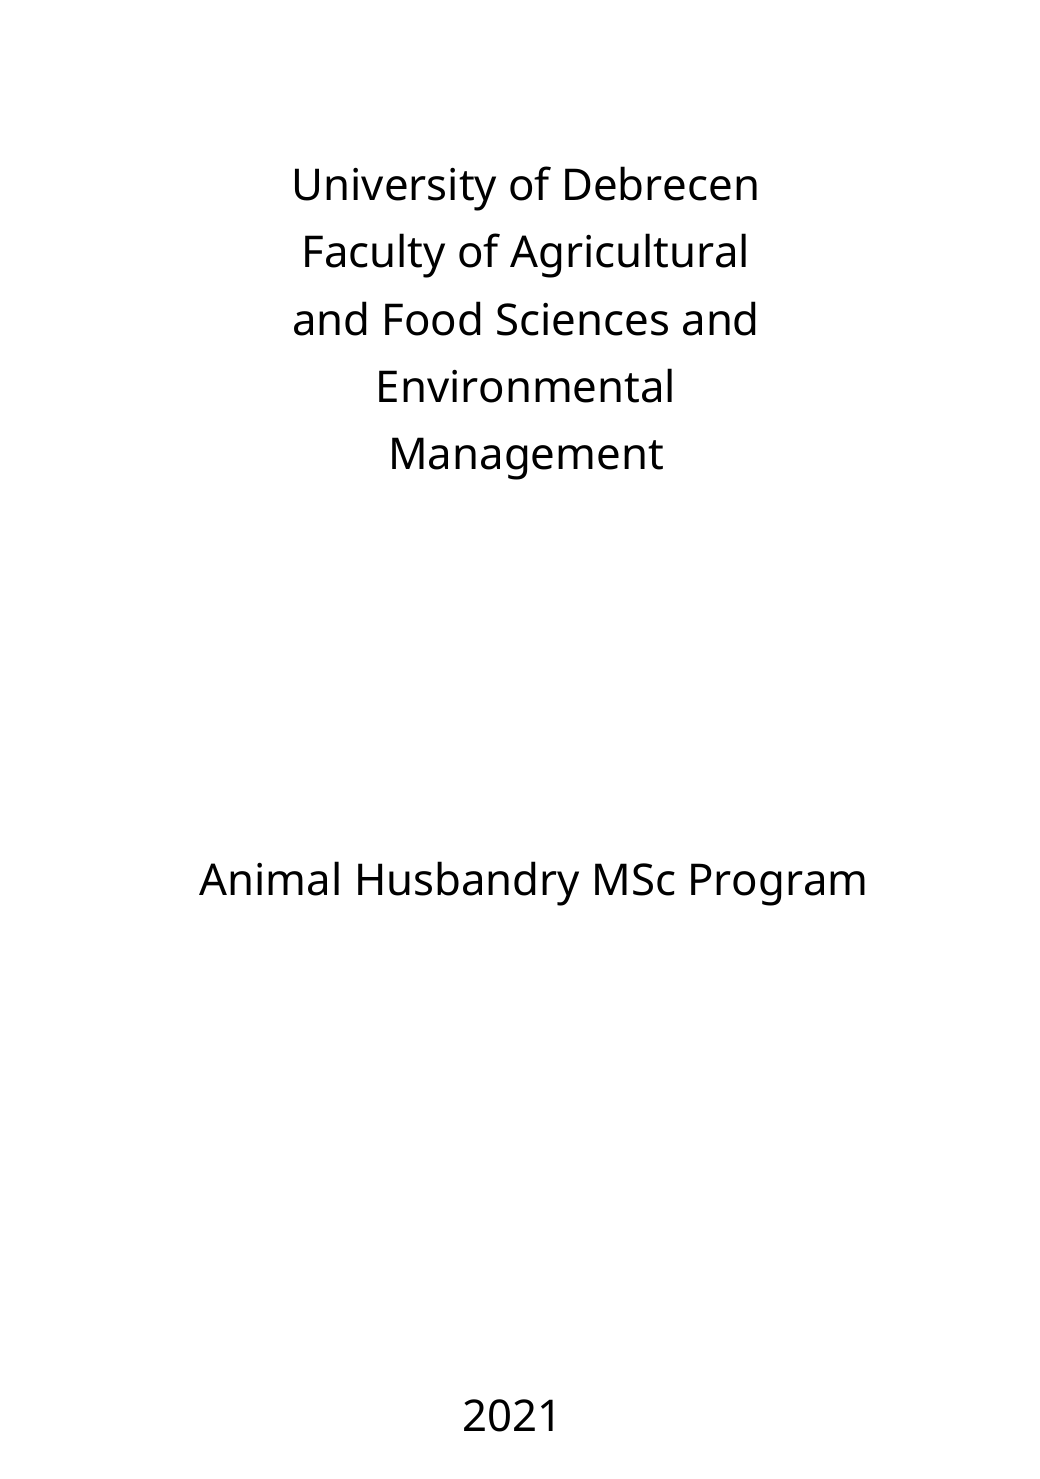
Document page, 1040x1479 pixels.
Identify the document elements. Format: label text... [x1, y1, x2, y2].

text University of Debrecen Faculty of Agricultural and Food Sciences and Environmental Management [260, 154, 792, 482]
text 2021 [307, 1385, 717, 1444]
text Animal Husbandry MSc Program [112, 849, 956, 908]
